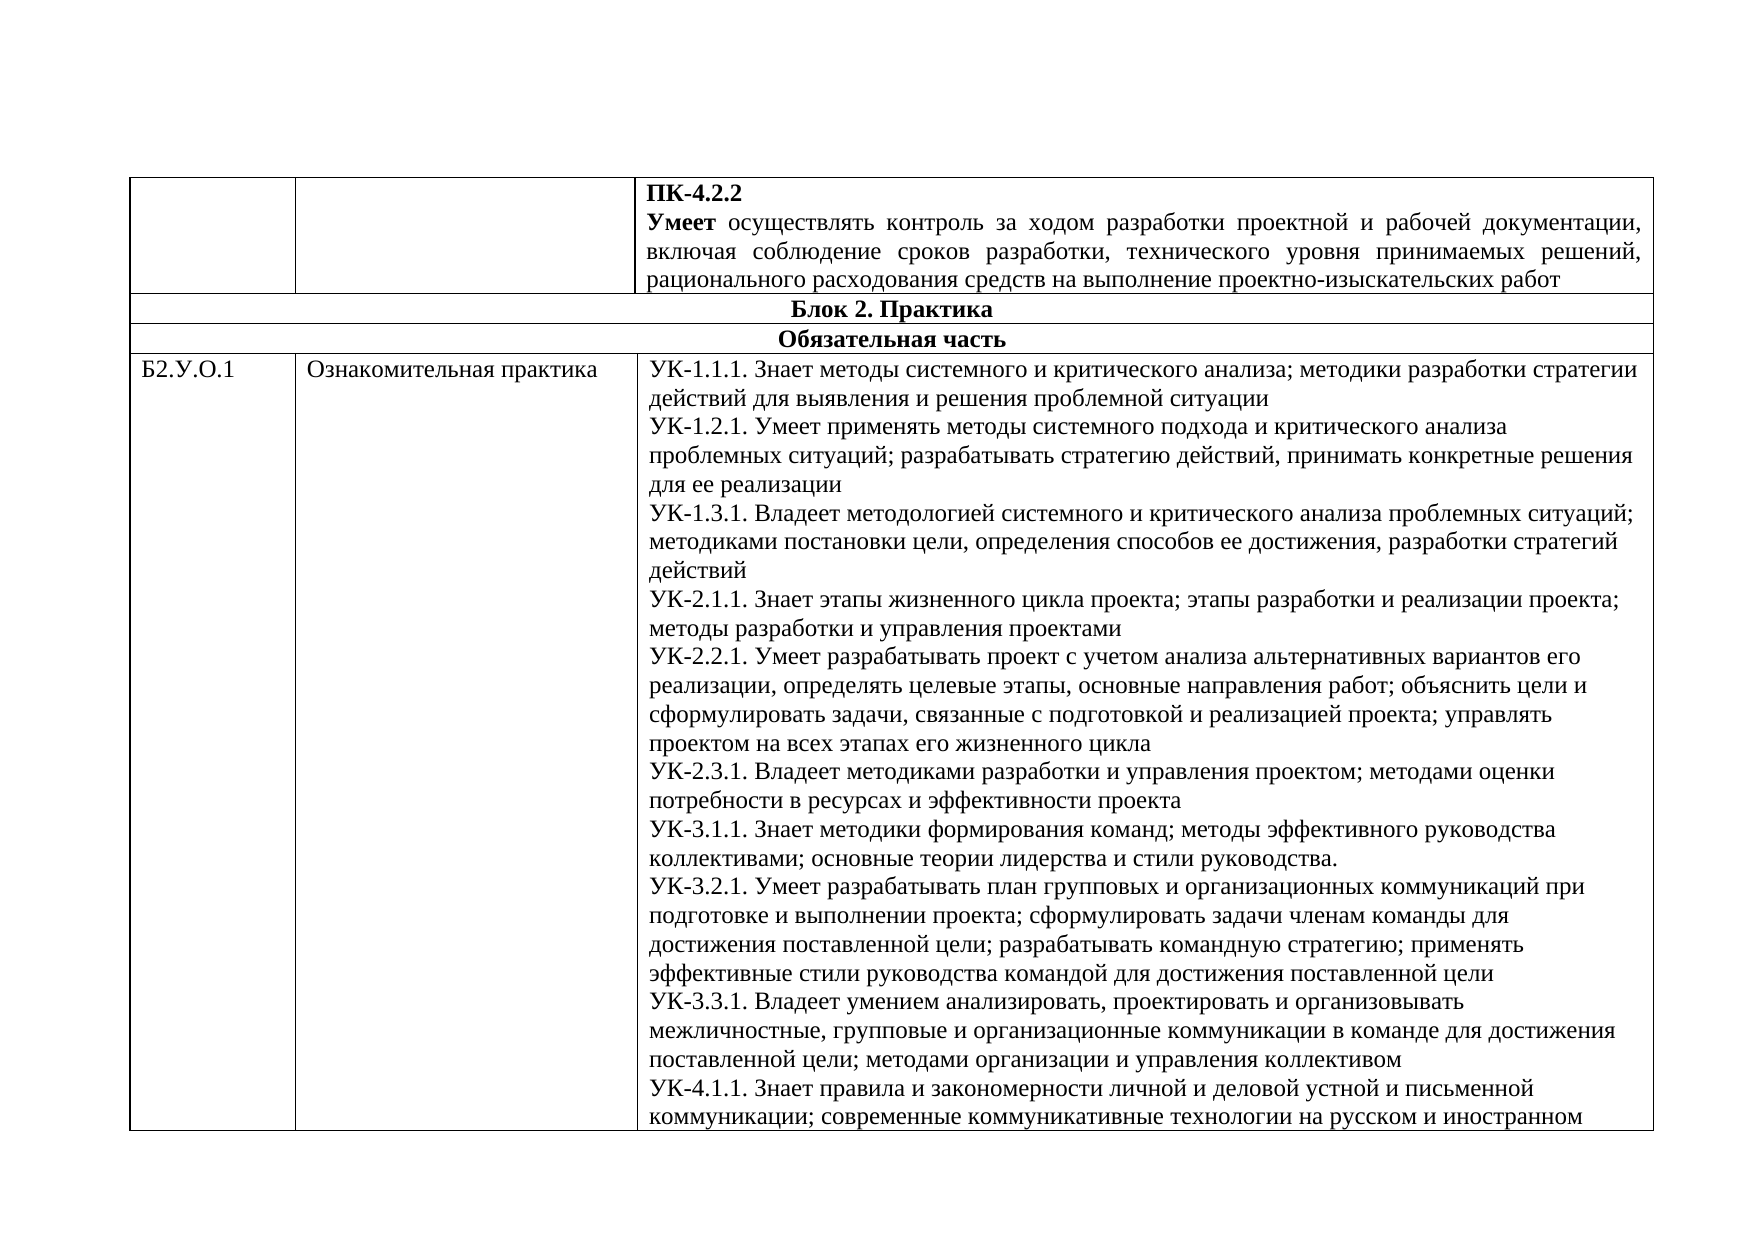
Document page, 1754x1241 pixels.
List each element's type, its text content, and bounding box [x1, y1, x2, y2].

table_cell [638, 354, 1653, 1130]
table_cell Обязательная часть [131, 324, 1653, 353]
table_cell Б2.У.О.1 [131, 354, 295, 1130]
table_cell Блок 2. Практика [131, 294, 1653, 323]
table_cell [636, 178, 1653, 293]
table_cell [296, 178, 634, 293]
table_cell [296, 354, 637, 1130]
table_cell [131, 178, 295, 293]
